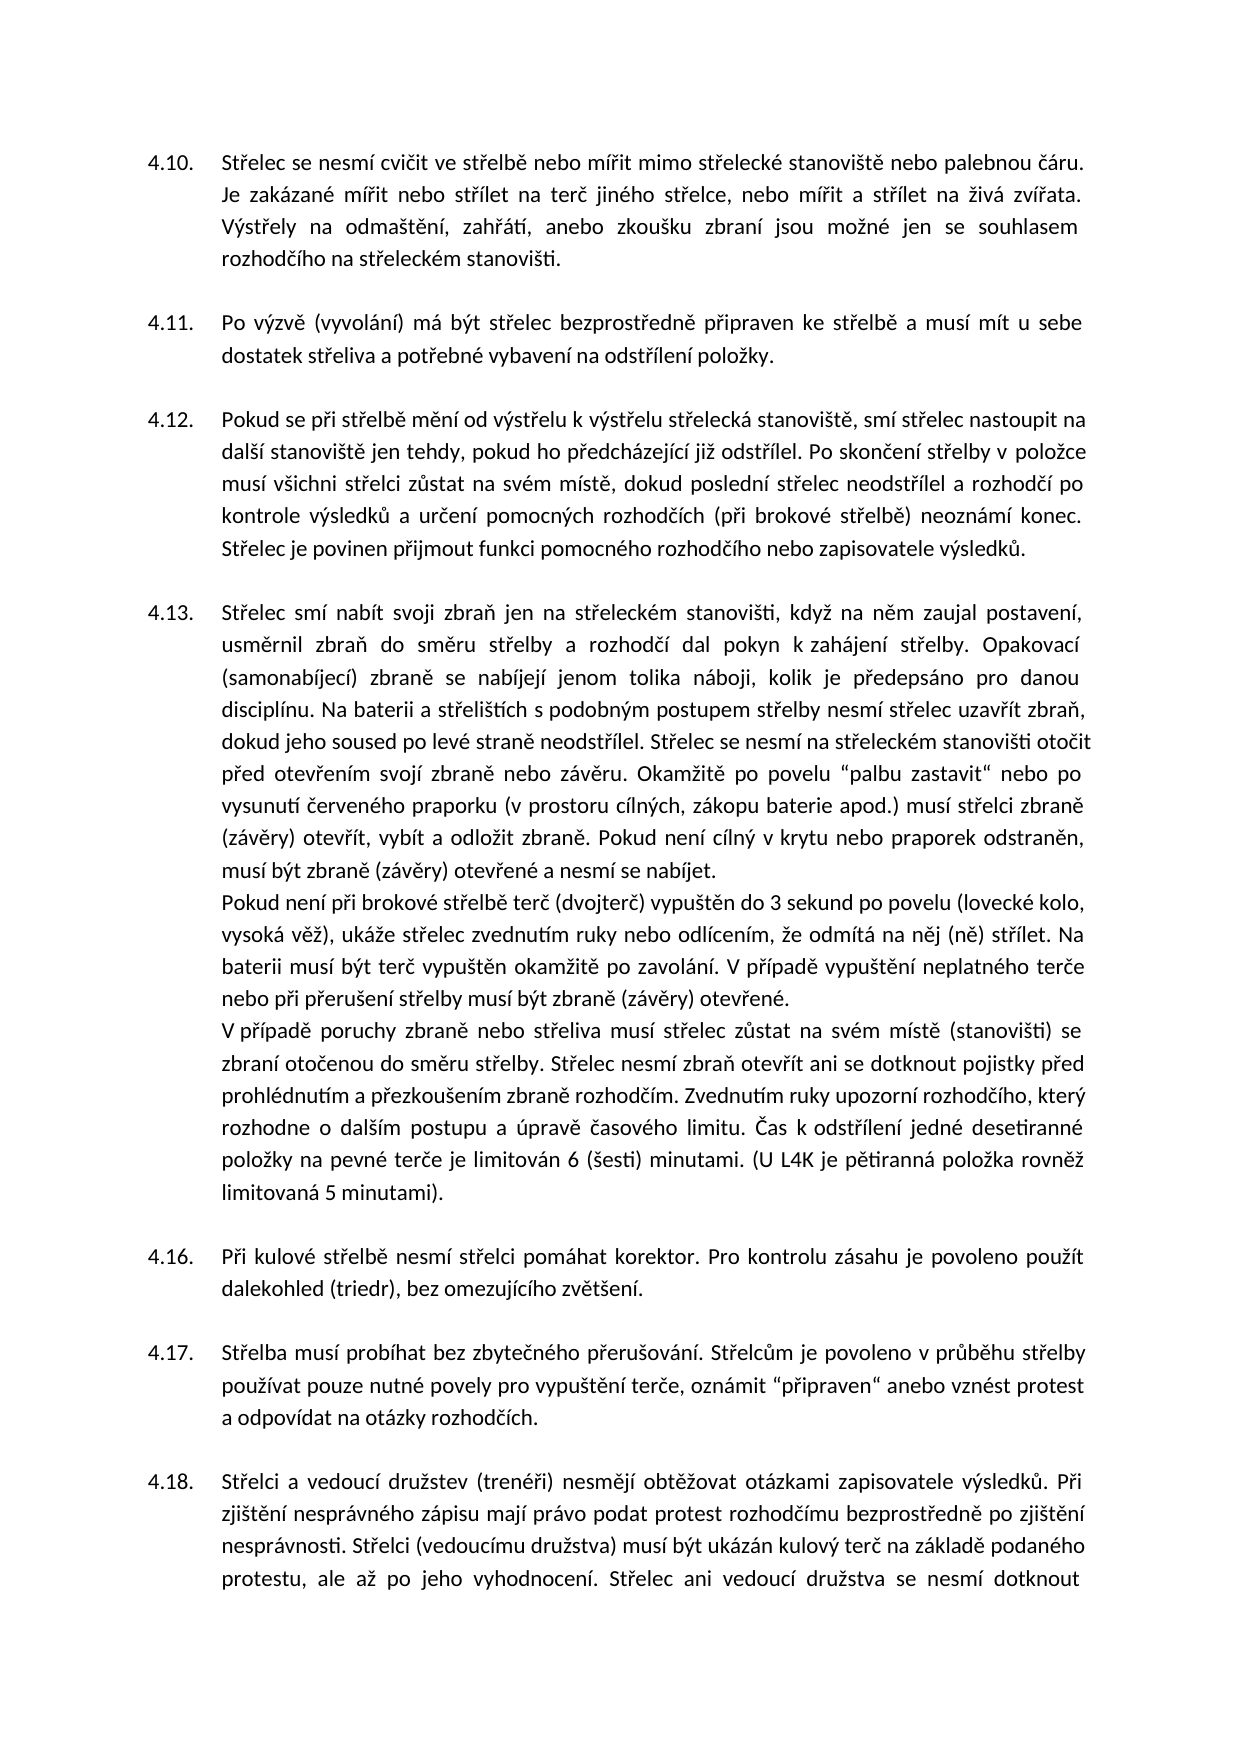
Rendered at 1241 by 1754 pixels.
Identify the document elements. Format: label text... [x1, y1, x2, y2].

text 4.16. Při kulové střelbě nesmí střelci pomáhat korektor. Pro kontrolu zásahu je povoleno použít dalekohled (triedr), bez omezujícího zvětšení. [148, 1242, 1093, 1302]
text 4.17. Střelba musí probíhat bez zbytečného přerušování. Střelcům je povoleno v průběhu střelby používat pouze nutné povely pro vypuštění terče, oznámit “připraven“ anebo vznést protest a odpovídat na otázky rozhodčích. [148, 1338, 1093, 1431]
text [148, 1467, 1093, 1592]
text 4.10. Střelec se nesmí cvičit ve střelbě nebo mířit mimo střelecké stanoviště nebo palebnou čáru. Je zakázané mířit nebo střílet na terč jiného střelce, nebo mířit a střílet na živá zvířata. Výstřely na odmaštění, zahřátí, anebo zkoušku zbraní jsou možné jen se souhlasem rozhodčího na střeleckém stanovišti. [148, 148, 1093, 272]
text 4.11. Po výzvě (vyvolání) má být střelec bezprostředně připraven ke střelbě a musí mít u sebe dostatek střeliva a potřebné vybavení na odstřílení položky. [148, 308, 1093, 369]
text V případě poruchy zbraně nebo střeliva musí střelec zůstat na svém místě (stanovišti) se zbraní otočenou do směru střelby. Střelec nesmí zbraň otevřít ani se dotknout pojistky před prohlédnutím a přezkoušením zbraně rozhodčím. Zvednutím ruky upozorní rozhodčího, který rozhodne o dalším postupu a úpravě časového limitu. Čas k odstřílení jedné desetiranné položky na pevné terče je limitován 6 (šesti) minutami. (U L4K je pětiranná položka rovněž limitovaná 5 minutami). [148, 1017, 1093, 1206]
text 4.13. Střelec smí nabít svoji zbraň jen na střeleckém stanovišti, když na něm zaujal postavení, usměrnil zbraň do směru střelby a rozhodčí dal pokyn k zahájení střelby. Opakovací (samonabíjecí) zbraně se nabíjejí jenom tolika náboji, kolik je předepsáno pro danou disciplínu. Na baterii a střelištích s podobným postupem střelby nesmí střelec uzavřít zbraň, dokud jeho soused po levé straně neodstřílel. Střelec se nesmí na střeleckém stanovišti otočit před otevřením svojí zbraně nebo závěru. Okamžitě po povelu “palbu zastavit“ nebo po vysunutí červeného praporku (v prostoru cílných, zákopu baterie apod.) musí střelci zbraně (závěry) otevřít, vybít a odložit zbraně. Pokud není cílný v krytu nebo praporek odstraněn, musí být zbraně (závěry) otevřené a nesmí se nabíjet. [148, 598, 1093, 884]
text 4.12. Pokud se při střelbě mění od výstřelu k výstřelu střelecká stanoviště, smí střelec nastoupit na další stanoviště jen tehdy, pokud ho předcházející již odstřílel. Po skončení střelby v položce musí všichni střelci zůstat na svém místě, dokud poslední střelec neodstřílel a rozhodčí po kontrole výsledků a určení pomocných rozhodčích (při brokové střelbě) neoznámí konec. Střelec je povinen přijmout funkci pomocného rozhodčího nebo zapisovatele výsledků. [148, 405, 1093, 562]
text Pokud není při brokové střelbě terč (dvojterč) vypuštěn do 3 sekund po povelu (lovecké kolo, vysoká věž), ukáže střelec zvednutím ruky nebo odlícením, že odmítá na něj (ně) střílet. Na baterii musí být terč vypuštěn okamžitě po zavolání. V případě vypuštění neplatného terče nebo při přerušení střelby musí být zbraně (závěry) otevřené. [148, 888, 1093, 1012]
